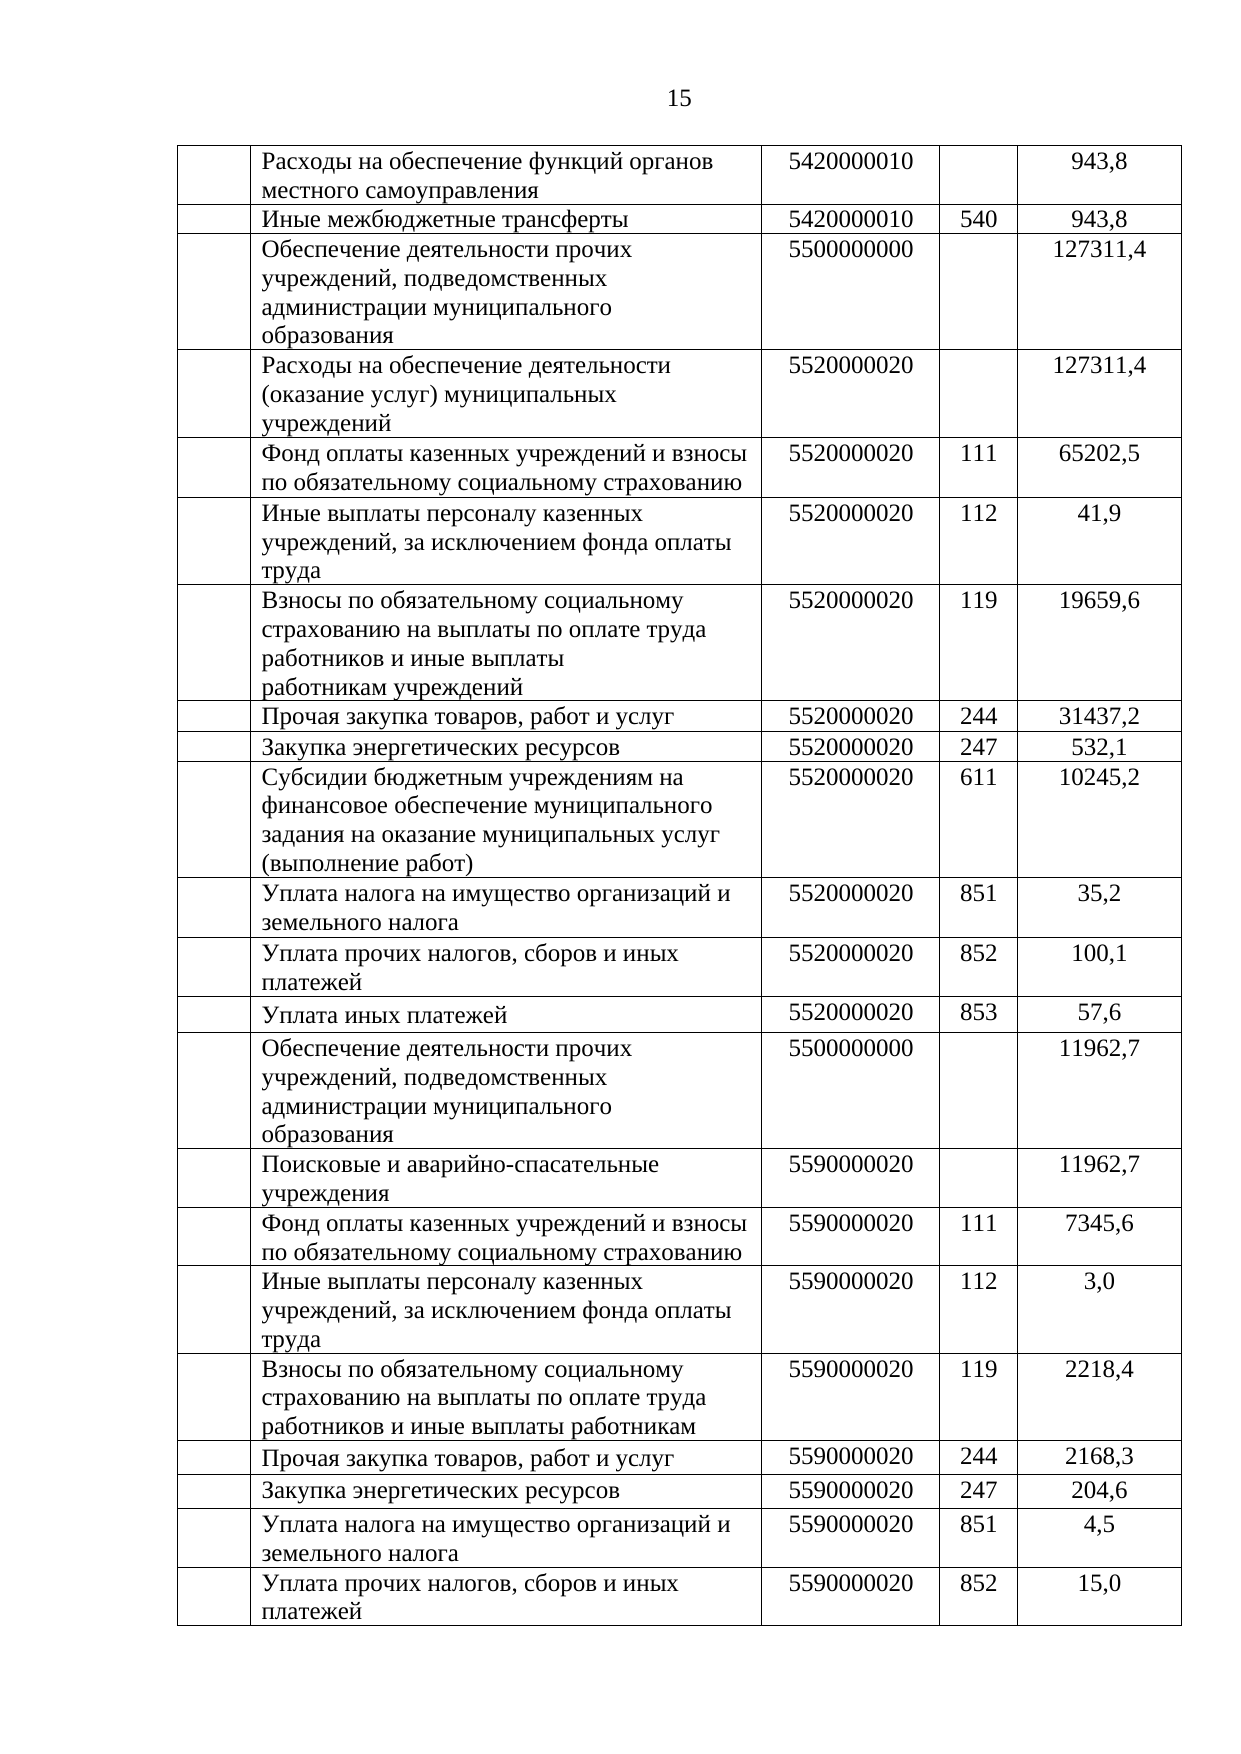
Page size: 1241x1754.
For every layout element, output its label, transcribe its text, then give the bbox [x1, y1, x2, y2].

table_cell [178, 732, 250, 761]
table_cell 852 [940, 1568, 1017, 1625]
table_cell 7345,6 [1018, 1208, 1181, 1265]
table_cell 5520000020 [762, 585, 939, 700]
table_cell [178, 997, 250, 1032]
table_cell [178, 585, 250, 700]
table_cell 112 [940, 498, 1017, 584]
table_cell 5520000020 [762, 350, 939, 437]
table_cell 119 [940, 585, 1017, 700]
table_cell Субсидии бюджетным учреждениям на финансовое обеспечение муниципального задания на оказание муниципальных услуг (выполнение работ) [251, 762, 761, 877]
table_cell [178, 1149, 250, 1207]
table_cell [940, 350, 1017, 437]
table_cell [178, 762, 250, 877]
table_cell 127311,4 [1018, 350, 1181, 437]
table_cell [178, 498, 250, 584]
table_cell [178, 234, 250, 349]
table_cell 15,0 [1018, 1568, 1181, 1625]
table_cell 247 [940, 1475, 1017, 1508]
table_cell 5420000010 [762, 205, 939, 233]
table_cell 244 [940, 701, 1017, 731]
table_cell [178, 1033, 250, 1148]
table_cell [940, 1033, 1017, 1148]
table_cell Иные выплаты персоналу казенных учреждений, за исключением фонда оплаты труда [251, 498, 761, 584]
table_cell Уплата налога на имущество организаций и земельного налога [251, 878, 761, 937]
table_cell 57,6 [1018, 997, 1181, 1032]
table_cell [178, 1354, 250, 1440]
table_cell 5520000020 [762, 997, 939, 1032]
table_cell 5520000020 [762, 498, 939, 584]
table_cell 943,8 [1018, 205, 1181, 233]
table_cell 5590000020 [762, 1509, 939, 1567]
table_cell 3,0 [1018, 1266, 1181, 1353]
table_cell 204,6 [1018, 1475, 1181, 1508]
table_cell 5590000020 [762, 1568, 939, 1625]
table_cell [178, 1266, 250, 1353]
table_cell 5590000020 [762, 1149, 939, 1207]
table_cell 5520000020 [762, 732, 939, 761]
table_cell Фонд оплаты казенных учреждений и взносы по обязательному социальному страхованию [251, 438, 761, 497]
table_cell [178, 350, 250, 437]
table_cell 247 [940, 732, 1017, 761]
table_cell Обеспечение деятельности прочих учреждений, подведомственных администрации муниципального образования [251, 1033, 761, 1148]
table_cell Взносы по обязательному социальному страхованию на выплаты по оплате труда работников и иные выплаты работникам [251, 1354, 761, 1440]
table_cell Уплата иных платежей [251, 997, 761, 1032]
table_cell 244 [940, 1441, 1017, 1474]
table_cell [178, 1441, 250, 1474]
table_cell 853 [940, 997, 1017, 1032]
table_cell [178, 1475, 250, 1508]
table_cell [178, 1568, 250, 1625]
table_cell [940, 146, 1017, 203]
table_cell 5590000020 [762, 1475, 939, 1508]
table_cell 5420000010 [762, 146, 939, 203]
table_cell [178, 701, 250, 731]
table_cell 127311,4 [1018, 234, 1181, 349]
table_cell 5590000020 [762, 1441, 939, 1474]
table_cell Фонд оплаты казенных учреждений и взносы по обязательному социальному страхованию [251, 1208, 761, 1265]
table_cell 11962,7 [1018, 1033, 1181, 1148]
table_cell 5590000020 [762, 1208, 939, 1265]
table_cell [178, 146, 250, 203]
table_cell 119 [940, 1354, 1017, 1440]
table_cell 41,9 [1018, 498, 1181, 584]
table_cell 5590000020 [762, 1354, 939, 1440]
table_cell [178, 205, 250, 233]
table_cell 65202,5 [1018, 438, 1181, 497]
table_cell [940, 1149, 1017, 1207]
table_cell 31437,2 [1018, 701, 1181, 731]
table_cell Прочая закупка товаров, работ и услуг [251, 1441, 761, 1474]
table_cell [178, 1509, 250, 1567]
table_cell Поисковые и аварийно-спасательные учреждения [251, 1149, 761, 1207]
table_cell 532,1 [1018, 732, 1181, 761]
table_cell 540 [940, 205, 1017, 233]
table_cell 5520000020 [762, 701, 939, 731]
table_cell [178, 438, 250, 497]
table_cell 2218,4 [1018, 1354, 1181, 1440]
table_cell 10245,2 [1018, 762, 1181, 877]
table_cell Уплата прочих налогов, сборов и иных платежей [251, 938, 761, 996]
table_cell 2168,3 [1018, 1441, 1181, 1474]
table_cell Расходы на обеспечение деятельности (оказание услуг) муниципальных учреждений [251, 350, 761, 437]
table_cell Закупка энергетических ресурсов [251, 1475, 761, 1508]
table_cell Иные выплаты персоналу казенных учреждений, за исключением фонда оплаты труда [251, 1266, 761, 1353]
table_cell 111 [940, 1208, 1017, 1265]
table_cell 111 [940, 438, 1017, 497]
table_cell 19659,6 [1018, 585, 1181, 700]
table_cell 852 [940, 938, 1017, 996]
table_cell Уплата налога на имущество организаций и земельного налога [251, 1509, 761, 1567]
table_cell [178, 878, 250, 937]
table_cell [178, 1208, 250, 1265]
table_cell 35,2 [1018, 878, 1181, 937]
table_cell Закупка энергетических ресурсов [251, 732, 761, 761]
table_cell 851 [940, 878, 1017, 937]
table_cell Взносы по обязательному социальному страхованию на выплаты по оплате труда работников и иные выплаты работникам учреждений [251, 585, 761, 700]
table_cell 5520000020 [762, 762, 939, 877]
table_cell 943,8 [1018, 146, 1181, 203]
table_cell 5590000020 [762, 1266, 939, 1353]
table_cell 5500000000 [762, 1033, 939, 1148]
table_cell [178, 938, 250, 996]
table_cell 851 [940, 1509, 1017, 1567]
table_cell 5520000020 [762, 938, 939, 996]
table_cell 611 [940, 762, 1017, 877]
table_cell 100,1 [1018, 938, 1181, 996]
table_cell [940, 234, 1017, 349]
table_cell 5520000020 [762, 438, 939, 497]
table_cell Уплата прочих налогов, сборов и иных платежей [251, 1568, 761, 1625]
table_cell 4,5 [1018, 1509, 1181, 1567]
table_cell 112 [940, 1266, 1017, 1353]
table_cell Расходы на обеспечение функций органов местного самоуправления [251, 146, 761, 203]
table_cell Прочая закупка товаров, работ и услуг [251, 701, 761, 731]
table_cell 5520000020 [762, 878, 939, 937]
table_cell Иные межбюджетные трансферты [251, 205, 761, 233]
table_cell 5500000000 [762, 234, 939, 349]
table_cell Обеспечение деятельности прочих учреждений, подведомственных администрации муниципального образования [251, 234, 761, 349]
table_cell 11962,7 [1018, 1149, 1181, 1207]
